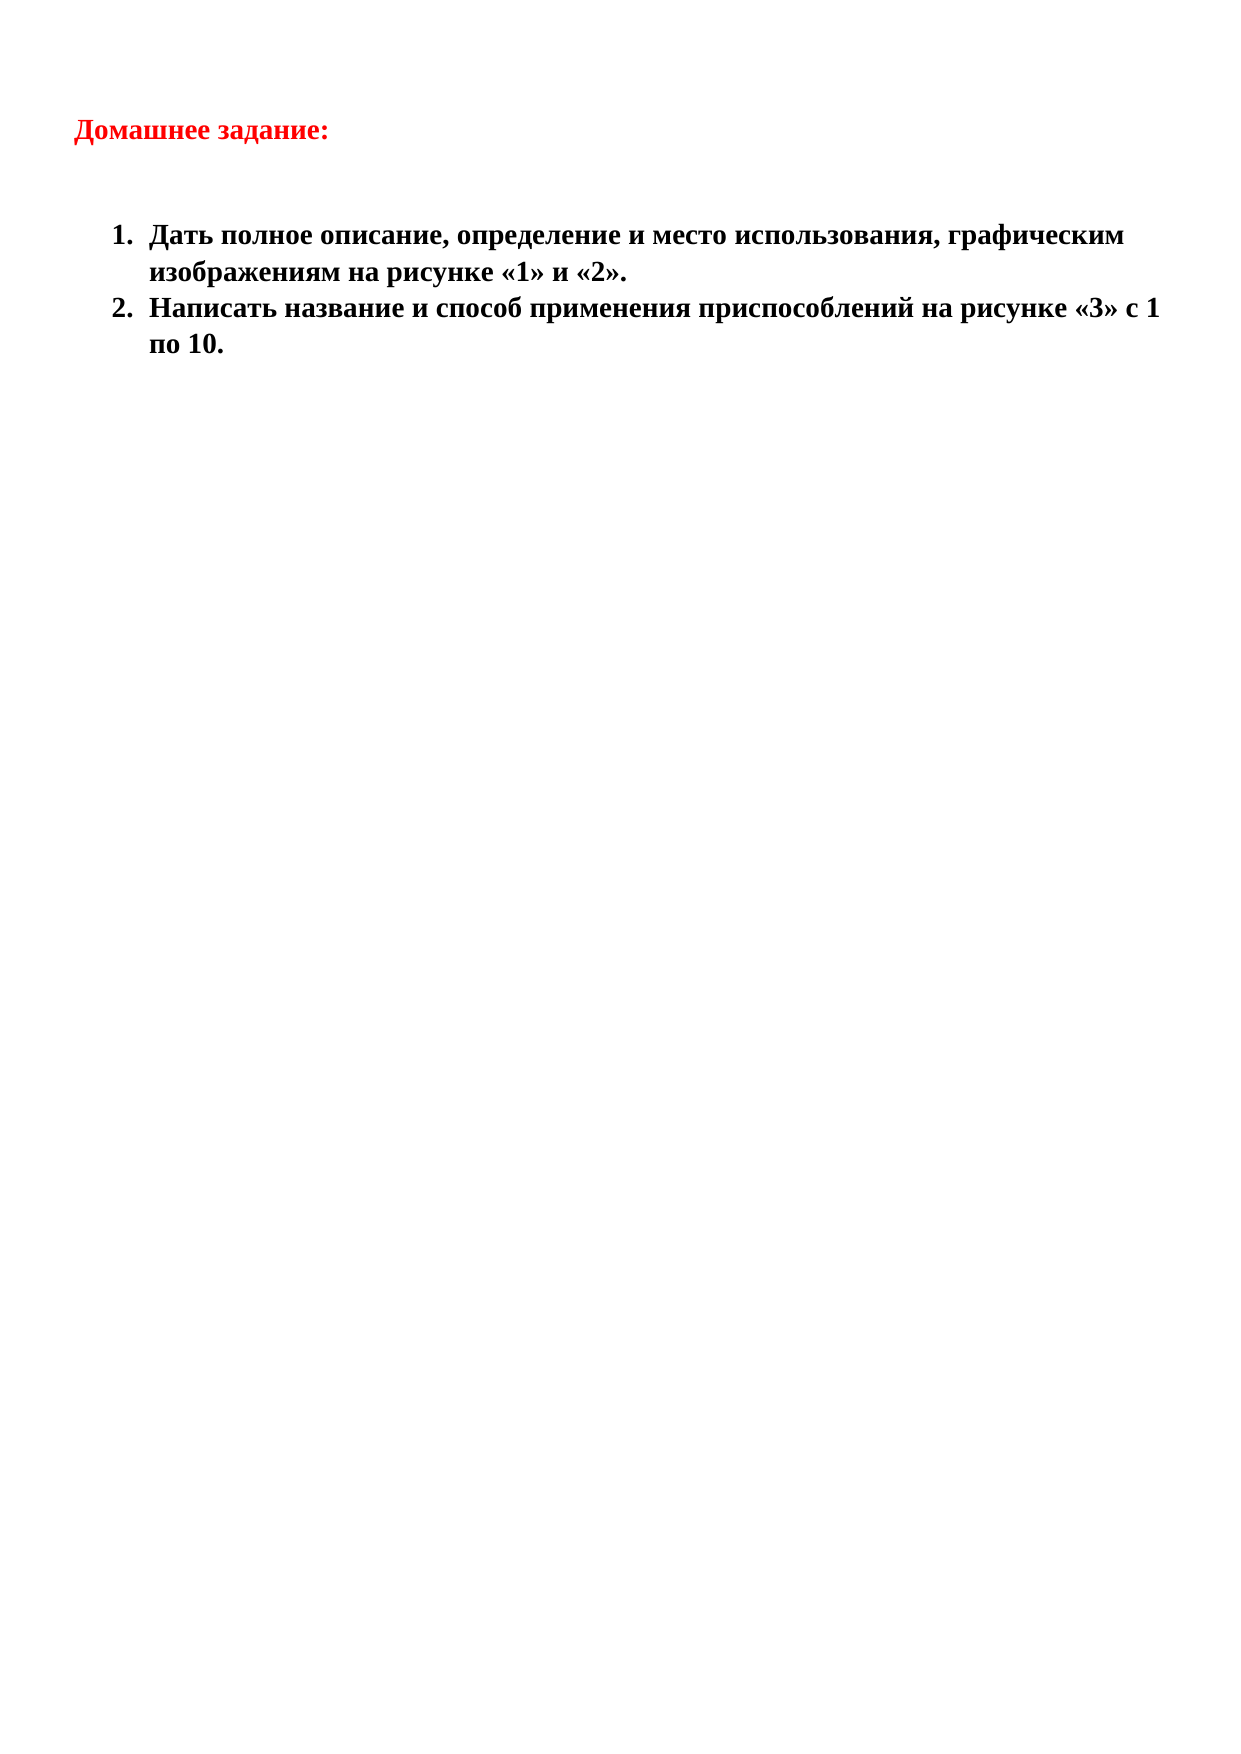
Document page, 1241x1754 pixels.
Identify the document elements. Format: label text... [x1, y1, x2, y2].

text Домашнее задание: [74, 112, 1181, 145]
list Написать название и способ применения приспособлений на рисунке «3» с 1 по 10. [111, 290, 1181, 359]
list Дать полное описание, определение и место использования, графическим изображениям на рисунке «1» и «2». [111, 217, 1181, 287]
